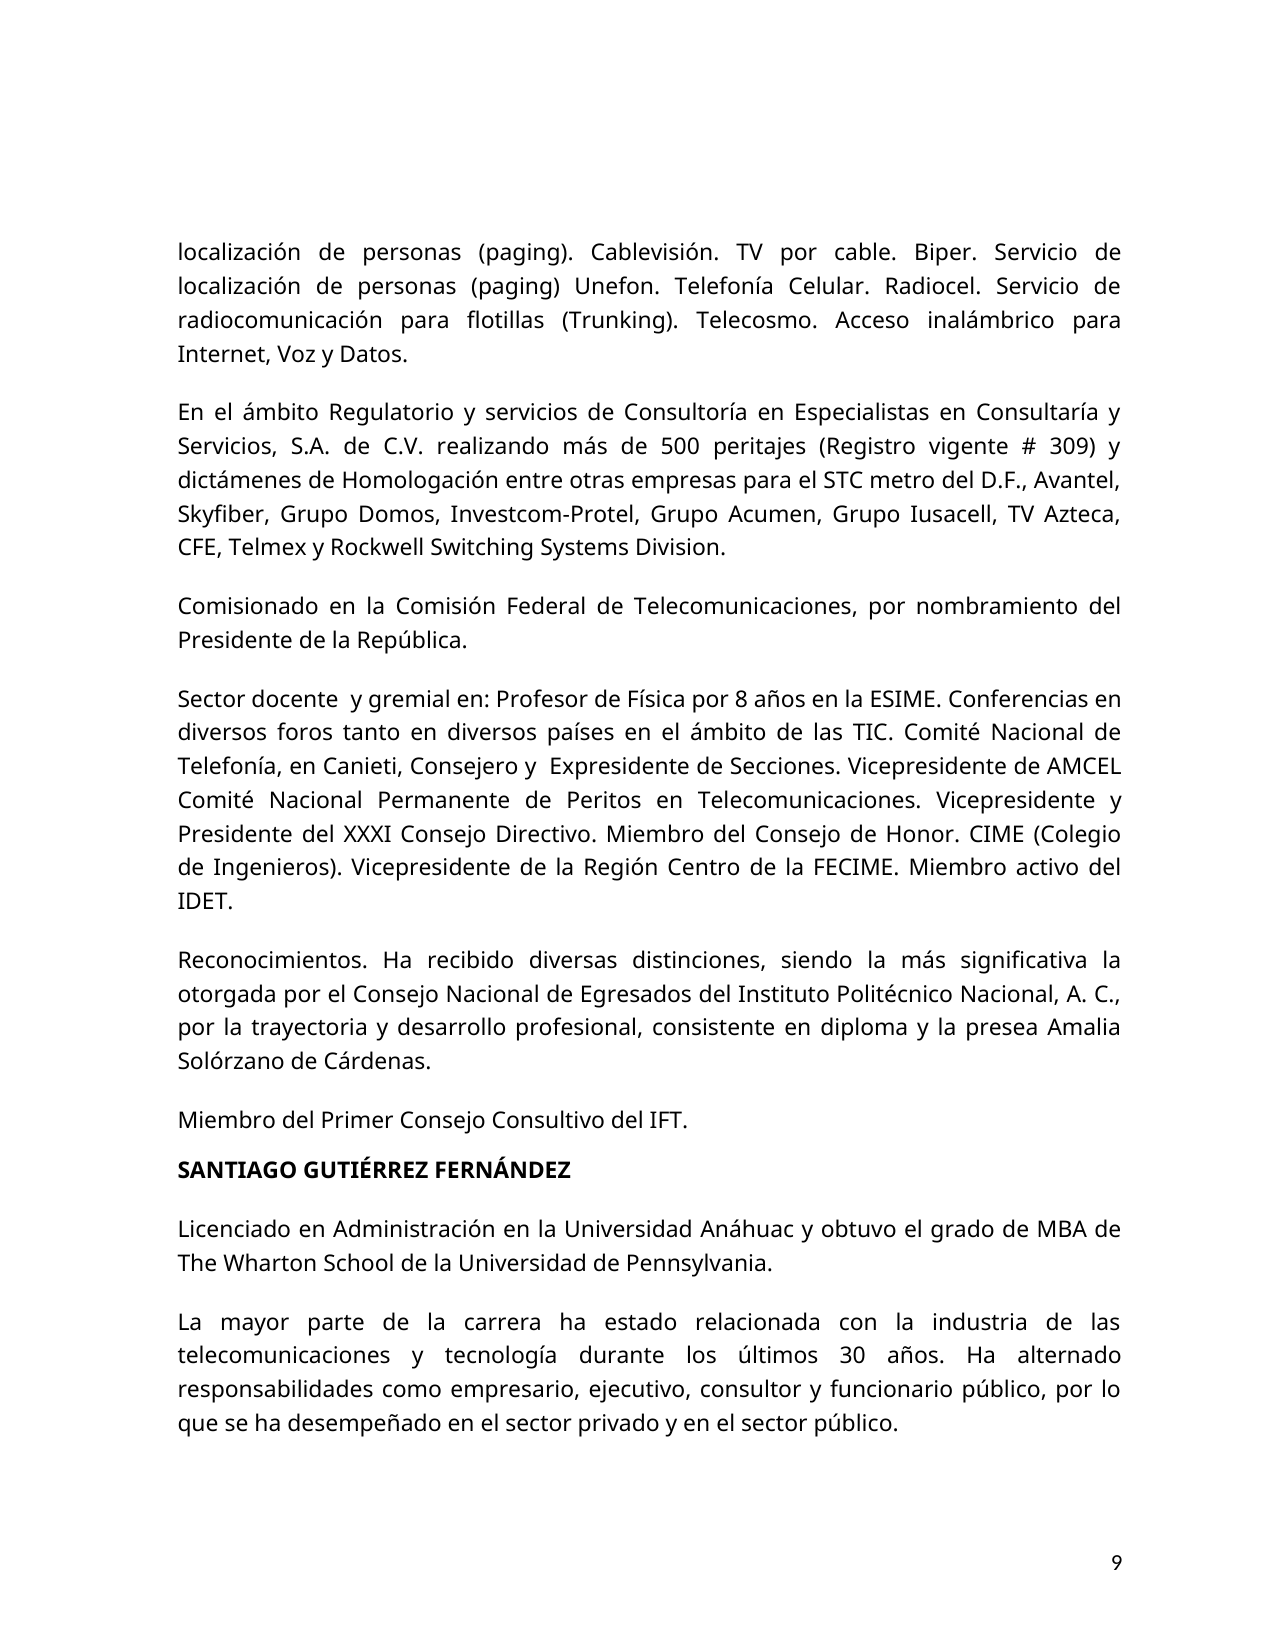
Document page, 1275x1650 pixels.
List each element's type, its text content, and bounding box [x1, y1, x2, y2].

text En el ámbito Regulatorio y servicios de Consultoría en Especialistas en Consultaría y Servicios, S.A. de C.V. realizando más de 500 peritajes (Registro vigente # 309) y dictámenes de Homologación entre otras empresas para el STC metro del D.F., Avantel, Skyfiber, Grupo Domos, Investcom-Protel, Grupo Acumen, Grupo Iusacell, TV Azteca, CFE, Telmex y Rockwell Switching Systems Division. [177, 396, 1122, 563]
text Sector docente y gremial en: Profesor de Física por 8 años en la ESIME. Conferencias en diversos foros tanto en diversos países en el ámbito de las TIC. Comité Nacional de Telefonía, en Canieti, Consejero y Expresidente de Secciones. Vicepresidente de AMCEL Comité Nacional Permanente de Peritos en Telecomunicaciones. Vicepresidente y Presidente del XXXI Consejo Directivo. Miembro del Consejo de Honor. CIME (Colegio de Ingenieros). Vicepresidente de la Región Centro de la FECIME. Miembro activo del IDET. [177, 683, 1122, 916]
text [177, 236, 1122, 369]
text Licenciado en Administración en la Universidad Anáhuac y obtuvo el grado de MBA de The Wharton School de la Universidad de Pennsylvania. [177, 1213, 1122, 1278]
text Miembro del Primer Consejo Consultivo del IFT. [177, 1104, 1122, 1135]
text La mayor parte de la carrera ha estado relacionada con la industria de las telecomunicaciones y tecnología durante los últimos 30 años. Ha alternado responsabilidades como empresario, ejecutivo, consultor y funcionario público, por lo que se ha desempeñado en el sector privado y en el sector público. [177, 1306, 1122, 1438]
text Reconocimientos. Ha recibido diversas distinciones, siendo la más significativa la otorgada por el Consejo Nacional de Egresados del Instituto Politécnico Nacional, A. C., por la trayectoria y desarrollo profesional, consistente en diploma y la presea Amalia Solórzano de Cárdenas. [177, 944, 1122, 1076]
text Comisionado en la Comisión Federal de Telecomunicaciones, por nombramiento del Presidente de la República. [177, 590, 1122, 655]
subtitle SANTIAGO GUTIÉRREZ FERNÁNDEZ [177, 1154, 1122, 1186]
